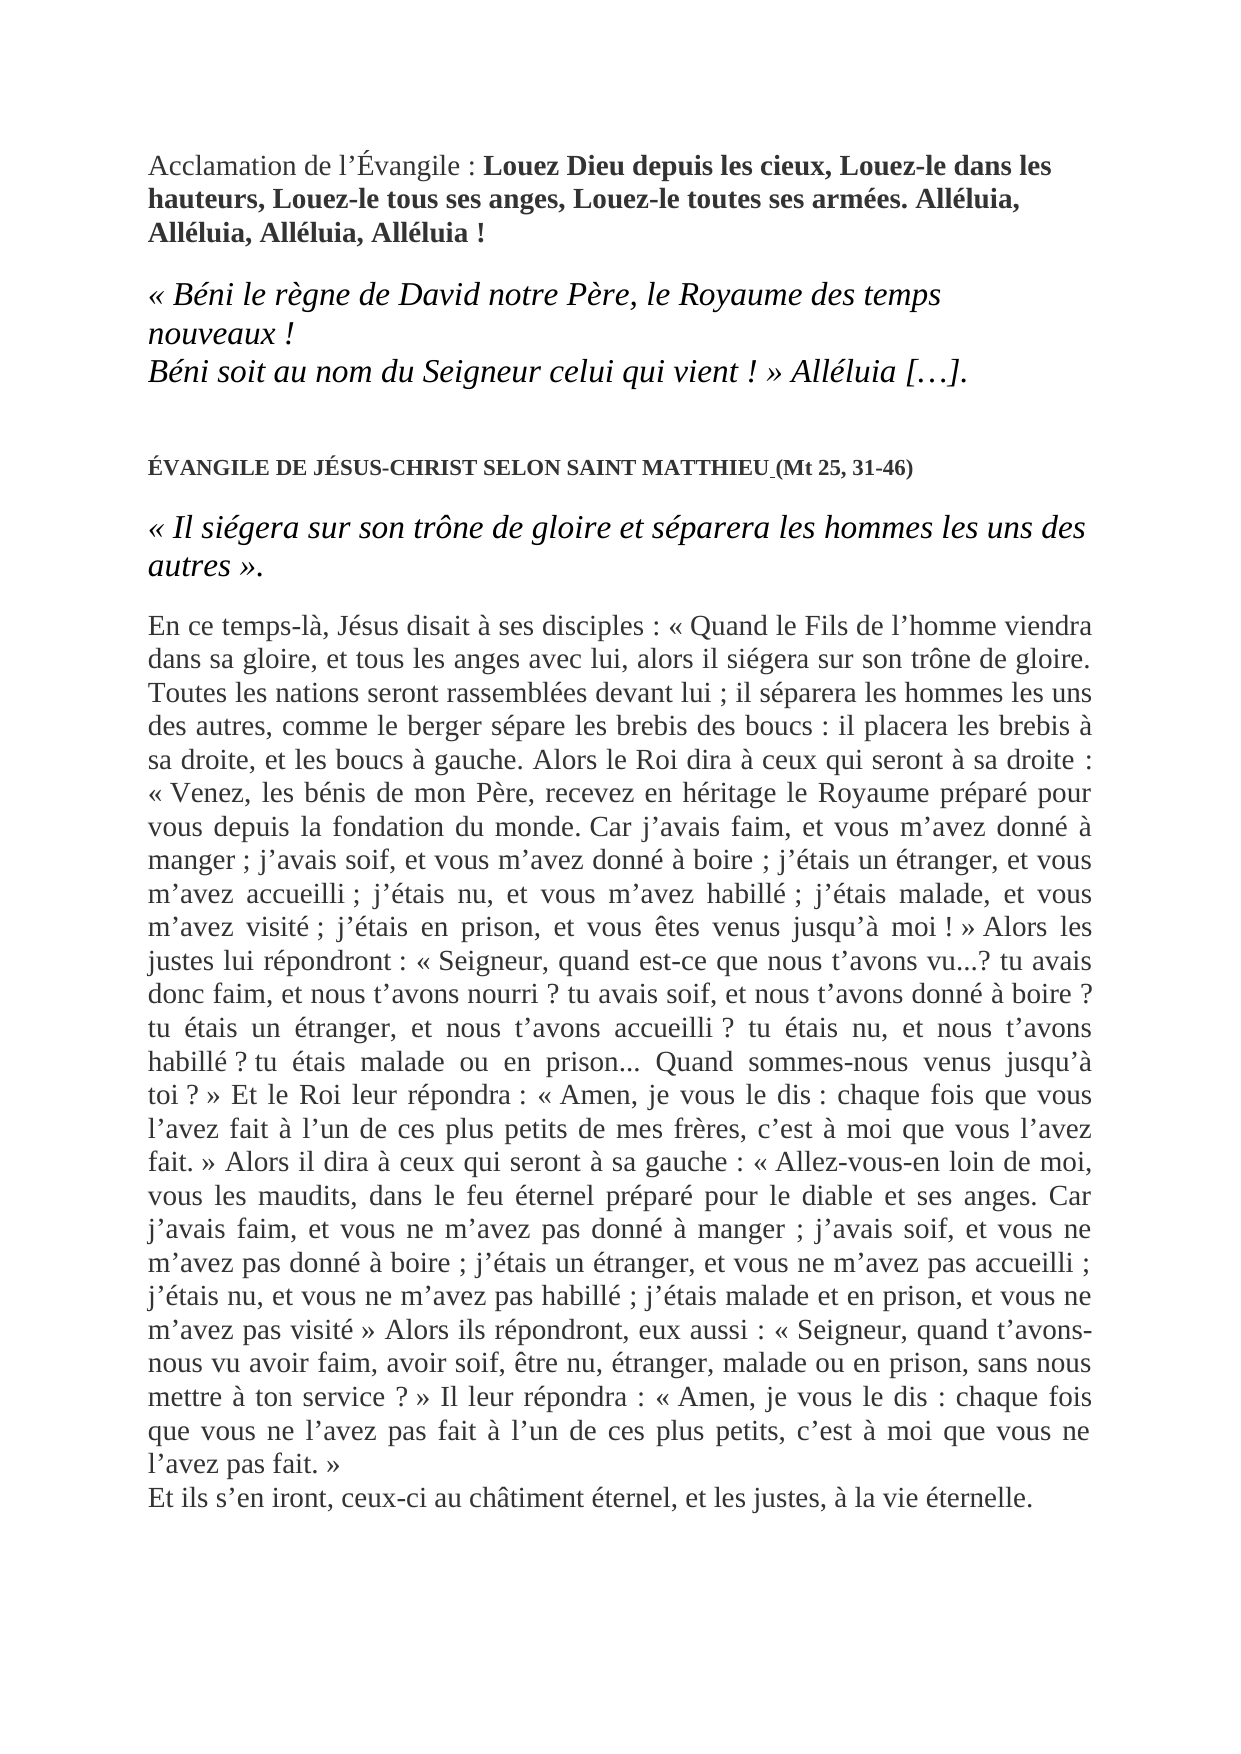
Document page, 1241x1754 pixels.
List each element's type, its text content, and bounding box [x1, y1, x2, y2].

subtitle ÉVANGILE DE JÉSUS-CHRIST SELON SAINT MATTHIEU (Mt 25, 31-46) [148, 454, 1093, 481]
subtitle Béni soit au nom du Seigneur celui qui vient ! » Alléluia […]. [148, 351, 1093, 389]
subtitle « Béni le règne de David notre Père, le Royaume des temps nouveaux ! [148, 274, 1093, 351]
text En ce temps-là, Jésus disait à ses disciples : « Quand le Fils de l’homme viendra dans sa gloire, et tous les anges avec lui, alors il siégera sur son trône de gloire. Toutes les nations seront rassemblées devant lui ; il séparera les hommes les uns des autres, comme le berger sépare les brebis des boucs : il placera les brebis à sa droite, et les boucs à gauche. Alors le Roi dira à ceux qui seront à sa droite : « Venez, les bénis de mon Père, recevez en héritage le Royaume préparé pour vous depuis la fondation du monde. Car j’avais faim, et vous m’avez donné à manger ; j’avais soif, et vous m’avez donné à boire ; j’étais un étranger, et vous m’avez accueilli ; j’étais nu, et vous m’avez habillé ; j’étais malade, et vous m’avez visité ; j’étais en prison, et vous êtes venus jusqu’à moi ! » Alors les justes lui répondront : « Seigneur, quand est-ce que nous t’avons vu...? tu avais donc faim, et nous t’avons nourri ? tu avais soif, et nous t’avons donné à boire ? tu étais un étranger, et nous t’avons accueilli ? tu étais nu, et nous t’avons habillé ? tu étais malade ou en prison... Quand sommes-nous venus jusqu’à toi ? » Et le Roi leur répondra : « Amen, je vous le dis : chaque fois que vous l’avez fait à l’un de ces plus petits de mes frères, c’est à moi que vous l’avez fait. » Alors il dira à ceux qui seront à sa gauche : « Allez-vous-en loin de moi, vous les maudits, dans le feu éternel préparé pour le diable et ses anges. Car j’avais faim, et vous ne m’avez pas donné à manger ; j’avais soif, et vous ne m’avez pas donné à boire ; j’étais un étranger, et vous ne m’avez pas accueilli ; j’étais nu, et vous ne m’avez pas habillé ; j’étais malade et en prison, et vous ne m’avez pas visité » Alors ils répondront, eux aussi : « Seigneur, quand t’avons-nous vu avoir faim, avoir soif, être nu, étranger, malade ou en prison, sans nous mettre à ton service ? » Il leur répondra : « Amen, je vous le dis : chaque fois que vous ne l’avez pas fait à l’un de ces plus petits, c’est à moi que vous ne l’avez pas fait. » [148, 608, 1093, 1480]
subtitle Acclamation de l’Évangile : Louez Dieu depuis les cieux, Louez-le dans les hauteurs, Louez-le tous ses anges, Louez-le toutes ses armées. Alléluia, Alléluia, Alléluia, Alléluia ! [148, 148, 1093, 248]
text Et ils s’en iront, ceux-ci au châtiment éternel, et les justes, à la vie éternelle. [148, 1480, 1093, 1513]
subtitle « Il siégera sur son trône de gloire et séparera les hommes les uns des autres ». [148, 507, 1093, 584]
